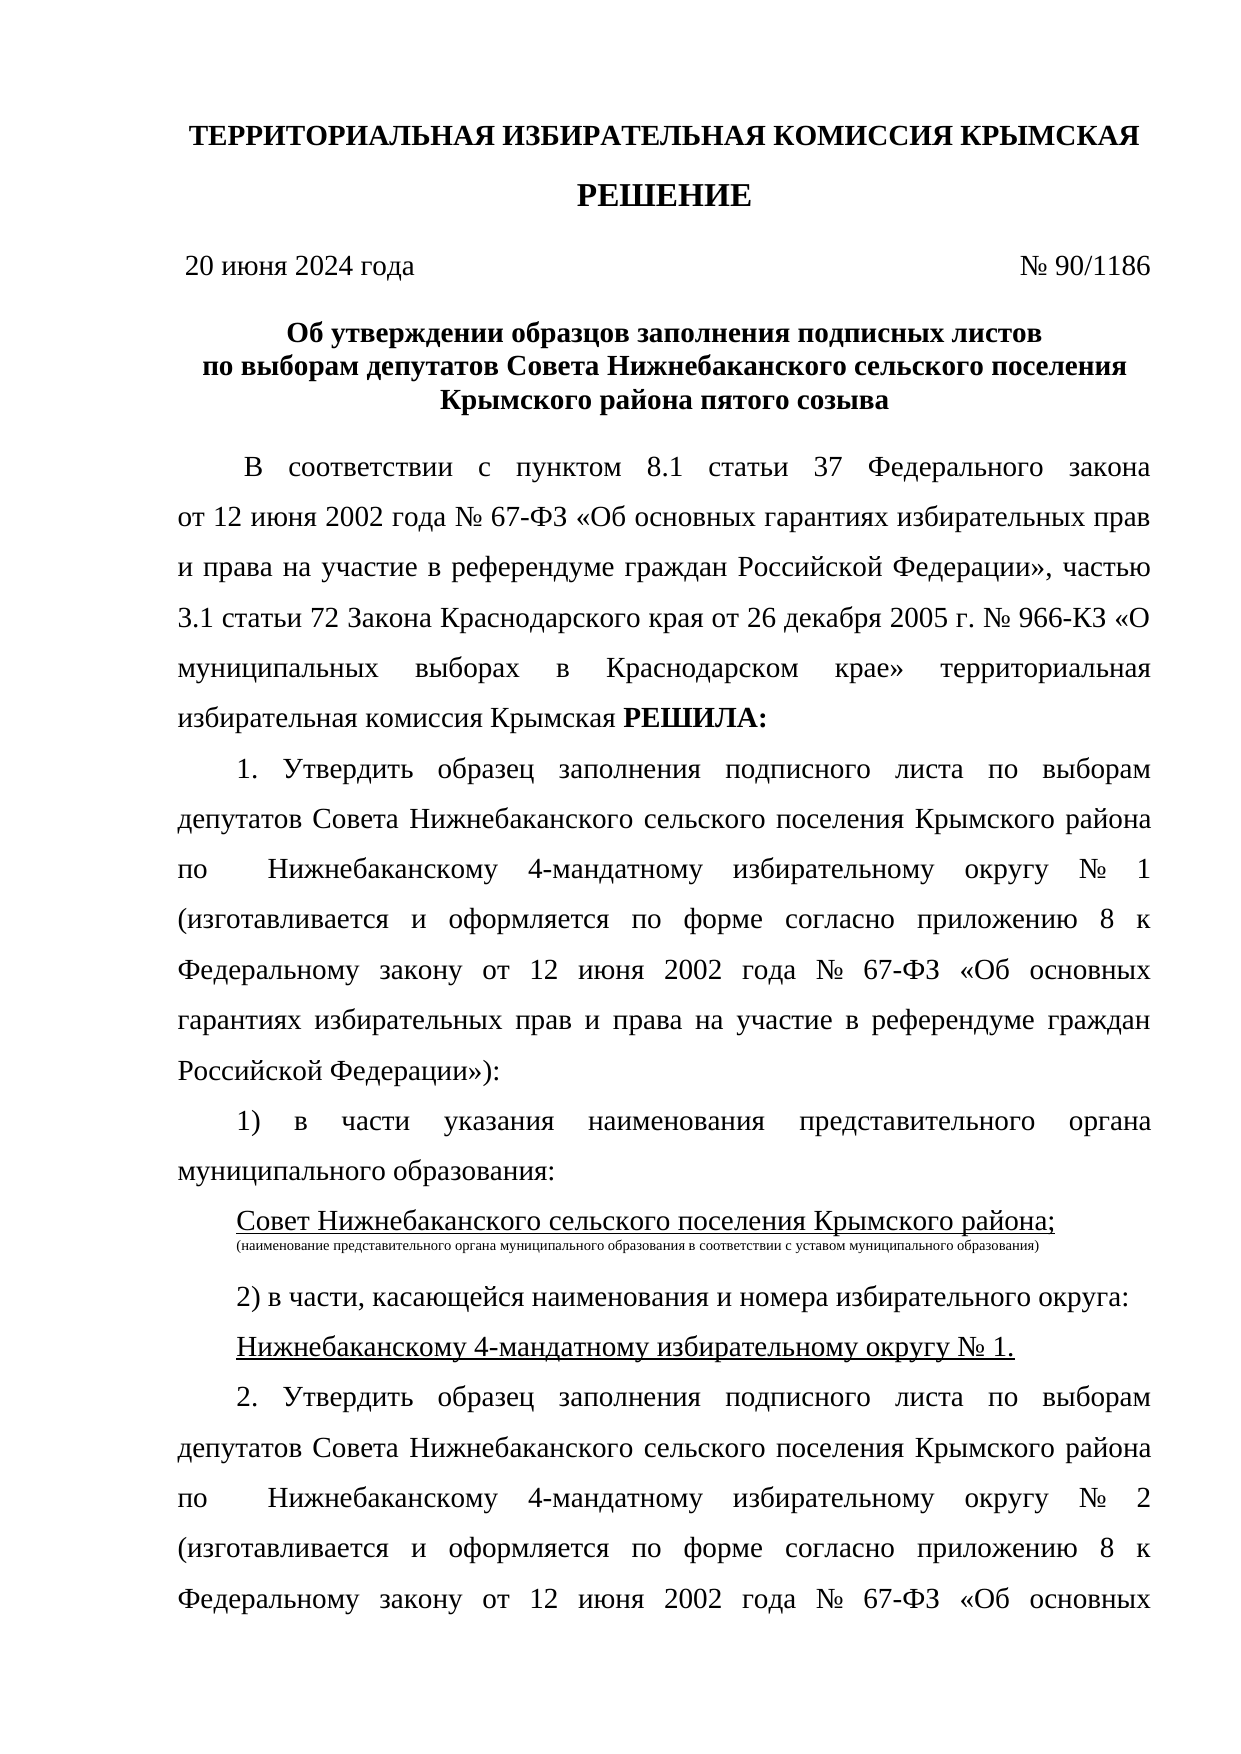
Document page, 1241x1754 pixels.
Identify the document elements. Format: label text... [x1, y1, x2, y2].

text В соответствии с пунктом 8.1 статьи 37 Федерального закона от 12 июня 2002 года № 67-ФЗ «Об основных гарантиях избирательных прав и права на участие в референдуме граждан Российской Федерации», частью 3.1 статьи 72 Закона Краснодарского края от 26 декабря 2005 г. № 966-КЗ «О муниципальных выборах в Краснодарском крае» территориальная избирательная комиссия Крымская РЕШИЛА: [177, 449, 1152, 734]
text 1) в части указания наименования представительного органа муниципального образования: [177, 1103, 1152, 1187]
text 1. Утвердить образец заполнения подписного листа по выборам депутатов Совета Нижнебаканского сельского поселения Крымского района по Нижнебаканскому 4-мандатному избирательному округу № 1 (изготавливается и оформляется по форме согласно приложению 8 к Федеральному закону от 12 июня 2002 года № 67-ФЗ «Об основных гарантиях избирательных прав и права на участие в референдуме граждан Российской Федерации»): [177, 751, 1152, 1086]
text (наименование представительного органа муниципального образования в соответствии с уставом муниципального образования) [177, 1237, 1152, 1254]
text Нижнебаканскому 4-мандатному избирательному округу № 1. [177, 1329, 1152, 1363]
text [177, 1379, 1152, 1614]
text Об утверждении образцов заполнения подписных листов по выборам депутатов Совета Нижнебаканского сельского поселения Крымского района пятого созыва [177, 315, 1152, 415]
text Совет Нижнебаканского сельского поселения Крымского района; [177, 1203, 1152, 1237]
text 2) в части, касающейся наименования и номера избирательного округа: [177, 1279, 1152, 1312]
text 20 июня 2024 года № 90/1186 [177, 248, 1152, 281]
text ТЕРРИТОРИАЛЬНАЯ ИЗБИРАТЕЛЬНАЯ КОМИССИЯ КРЫМСКАЯ [177, 118, 1152, 152]
text РЕШЕНИЕ [177, 176, 1152, 214]
